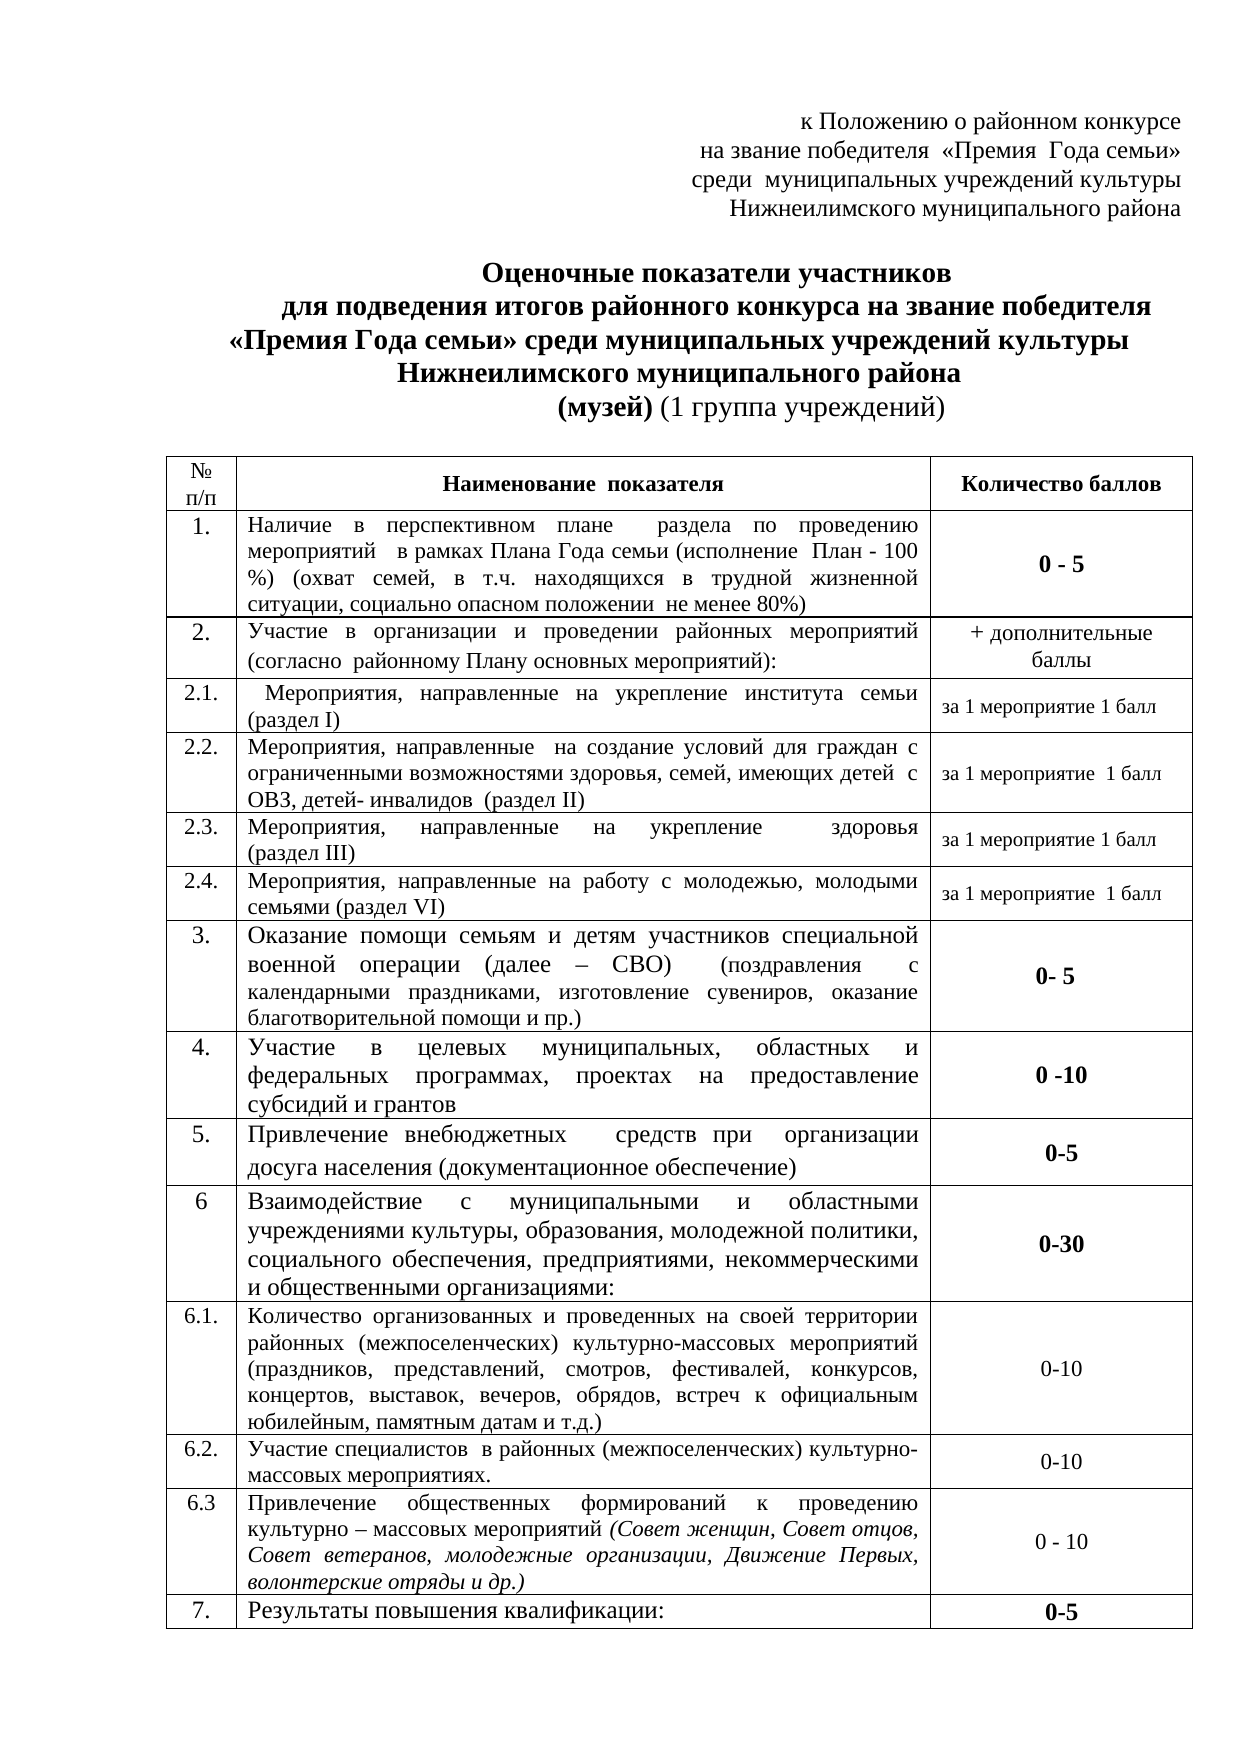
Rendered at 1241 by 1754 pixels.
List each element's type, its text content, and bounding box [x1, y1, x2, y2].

table_cell Результаты повышения квалификации: [237, 1595, 930, 1628]
table_cell Наличие в перспективном плане раздела по проведению мероприятий в рамках Плана Года семьи (исполнение План - 100 %) (охват семей, в т.ч. находящихся в трудной жизненной ситуации, социально опасном положении не менее 80%) [237, 511, 930, 616]
table_cell Оказание помощи семьям и детям участников специальной военной операции (далее – СВО) (поздравления с календарными праздниками, изготовление сувениров, оказание благотворительной помощи и пр.) [237, 921, 930, 1031]
table_cell Привлечение общественных формирований к проведению культурно – массовых мероприятий (Совет женщин, Совет отцов, Совет ветеранов, молодежные организации, Движение Первых, волонтерские отряды и др.) [237, 1489, 930, 1594]
table_cell 2.3. [167, 813, 236, 866]
table_cell за 1 мероприятие 1 балл [931, 679, 1192, 732]
text среди муниципальных учреждений культуры [177, 164, 1181, 193]
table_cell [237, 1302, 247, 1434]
table_cell 2.4. [167, 867, 236, 919]
table_cell 6.3 [167, 1489, 236, 1594]
table_cell 7. [167, 1595, 236, 1628]
table_cell Мероприятия, направленные на укрепление института семьи (раздел I) [237, 679, 930, 732]
table_cell за 1 мероприятие 1 балл [931, 733, 1192, 812]
table_cell 2. [167, 618, 236, 678]
table_cell + дополнительные баллы [931, 618, 1192, 678]
table_header № п/п [167, 457, 236, 510]
table_cell Участие в целевых муниципальных, областных и федеральных программах, проектах на предоставление субсидий и грантов [237, 1032, 930, 1118]
table_cell 1. [167, 511, 236, 616]
table_cell 0 - 5 [931, 511, 1192, 616]
table_cell Взаимодействие с муниципальными и областными учреждениями культуры, образования, молодежной политики, социального обеспечения, предприятиями, некоммерческими и общественными организациями: [237, 1186, 930, 1301]
table_cell 6.1. [167, 1302, 236, 1434]
text «Премия Года семьи» среди муниципальных учреждений культуры Нижнеилимского муниципального района [177, 322, 1181, 389]
table_cell 0 - 10 [931, 1489, 1192, 1594]
table_cell 6.2. [167, 1435, 236, 1488]
table_cell 5. [167, 1119, 236, 1185]
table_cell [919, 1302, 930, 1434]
table_cell за 1 мероприятие 1 балл [931, 867, 1192, 919]
table_cell 0 -10 [931, 1032, 1192, 1118]
table_cell Участие в организации и проведении районных мероприятий (согласно районному Плану основных мероприятий): [237, 618, 930, 678]
text на звание победителя «Премия Года семьи» [694, 135, 1181, 164]
table_cell 2.1. [167, 679, 236, 732]
table_cell 2.2. [167, 733, 236, 812]
text (музей) (1 группа учреждений) [215, 389, 1181, 423]
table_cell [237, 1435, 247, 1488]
table_cell Мероприятия, направленные на укрепление здоровья (раздел III) [237, 813, 930, 866]
text Нижнеилимского муниципального района [177, 193, 1181, 221]
table_cell 4. [167, 1032, 236, 1118]
table_cell 0-30 [931, 1186, 1192, 1301]
table_cell 0- 5 [931, 921, 1192, 1031]
text для подведения итогов районного конкурса на звание победителя [177, 288, 1181, 322]
table_cell Мероприятия, направленные на работу с молодежью, молодыми семьями (раздел VI) [237, 867, 930, 919]
text к Положению о районном конкурсе [694, 106, 1181, 135]
table_header Наименование показателя [237, 457, 930, 510]
table_cell 6 [167, 1186, 236, 1301]
table_cell Мероприятия, направленные на создание условий для граждан с ограниченными возможностями здоровья, семей, имеющих детей с ОВЗ, детей- инвалидов (раздел II) [237, 733, 930, 812]
table_cell 0-10 [931, 1435, 1192, 1488]
text Оценочные показатели участников [177, 255, 1181, 288]
table_cell Привлечение внебюджетных средств при организации досуга населения (документационное обеспечение) [237, 1119, 930, 1185]
table_cell 0-5 [931, 1595, 1192, 1628]
table_cell 0-10 [931, 1302, 1192, 1434]
table_cell 3. [167, 921, 236, 1031]
table_cell 0-5 [931, 1119, 1192, 1185]
table_header Количество баллов [931, 457, 1192, 510]
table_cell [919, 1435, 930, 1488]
table_cell за 1 мероприятие 1 балл [931, 813, 1192, 866]
